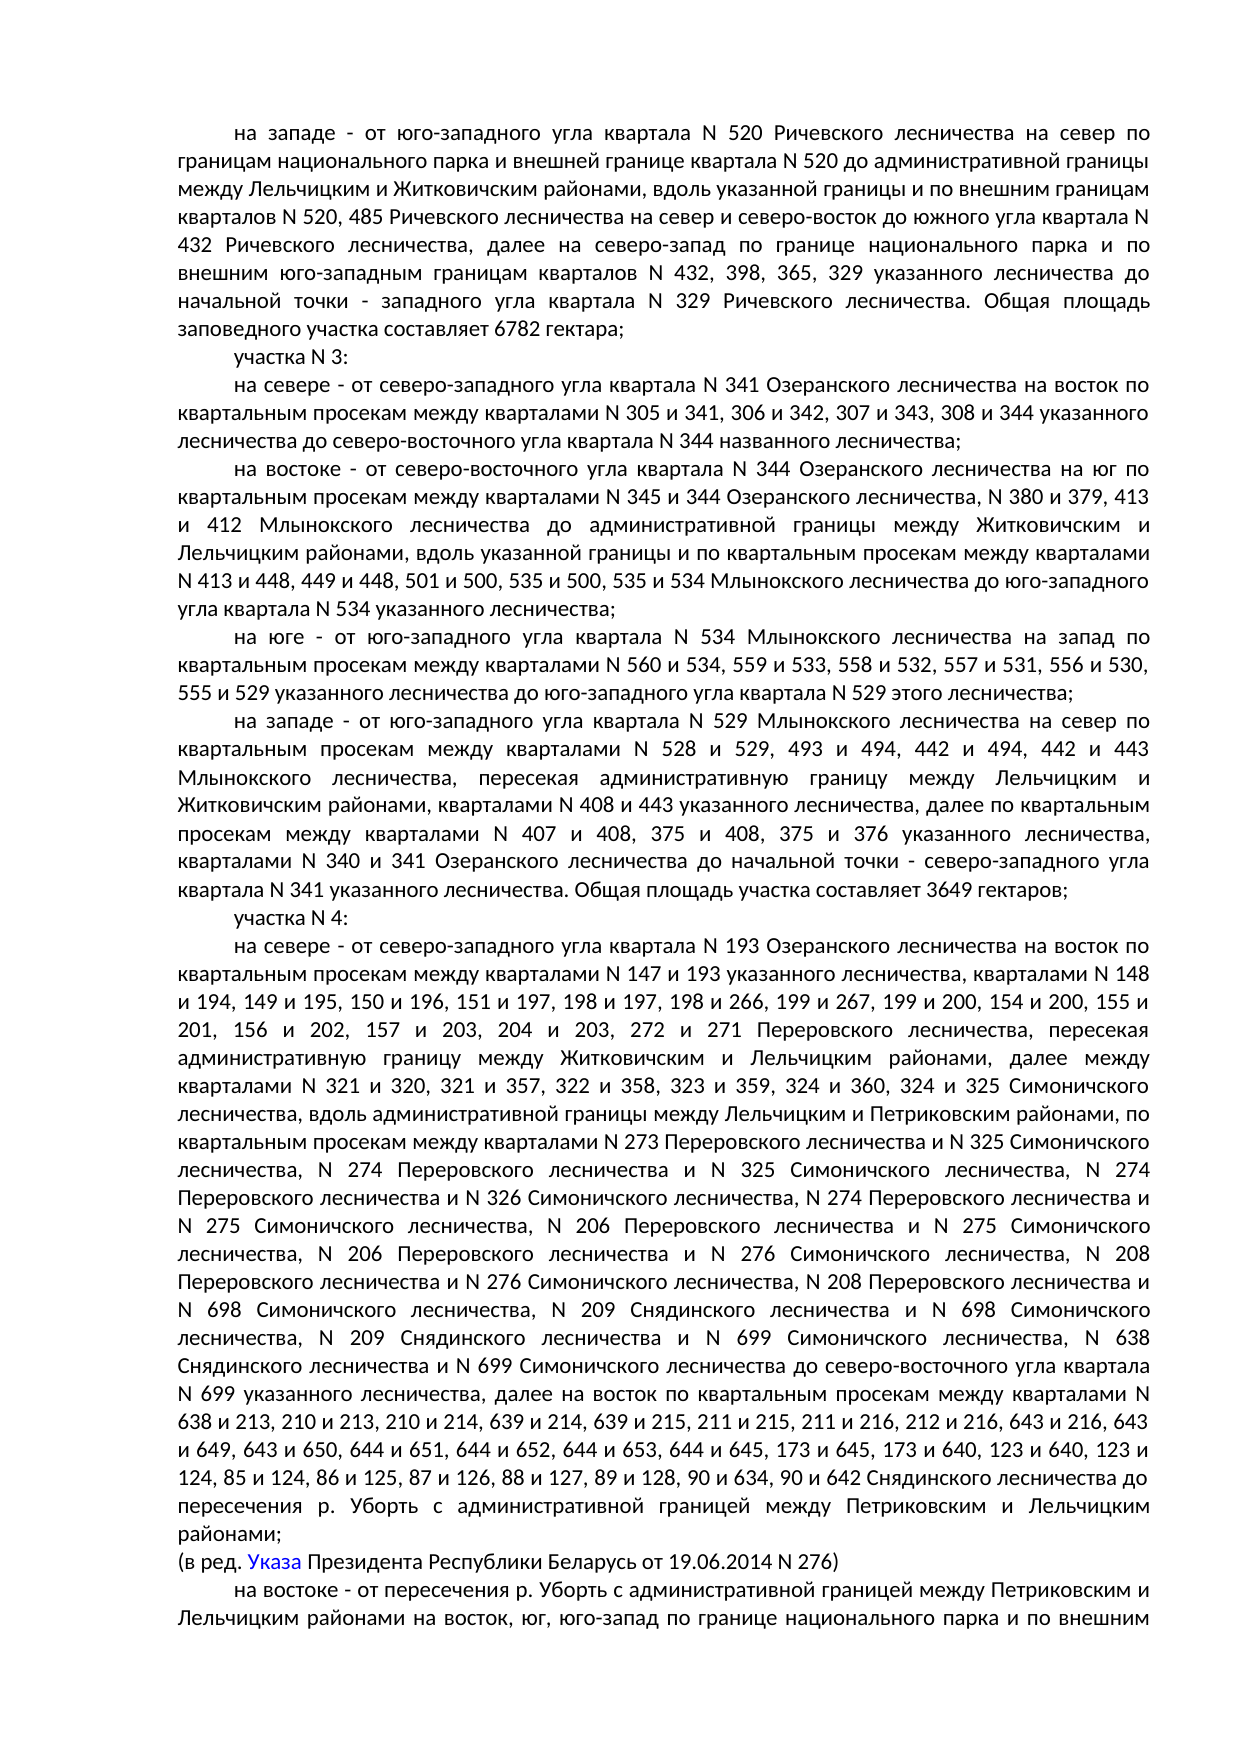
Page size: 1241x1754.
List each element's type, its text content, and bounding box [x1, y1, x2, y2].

text на севере - от северо-западного угла квартала N 193 Озеранского лесничества на восток по квартальным просекам между кварталами N 147 и 193 указанного лесничества, кварталами N 148 и 194, 149 и 195, 150 и 196, 151 и 197, 198 и 197, 198 и 266, 199 и 267, 199 и 200, 154 и 200, 155 и 201, 156 и 202, 157 и 203, 204 и 203, 272 и 271 Переровского лесничества, пересекая административную границу между Житковичским и Лельчицким районами, далее между кварталами N 321 и 320, 321 и 357, 322 и 358, 323 и 359, 324 и 360, 324 и 325 Симоничского лесничества, вдоль административной границы между Лельчицким и Петриковским районами, по квартальным просекам между кварталами N 273 Переровского лесничества и N 325 Симоничского лесничества, N 274 Переровского лесничества и N 325 Симоничского лесничества, N 274 Переровского лесничества и N 326 Симоничского лесничества, N 274 Переровского лесничества и N 275 Симоничского лесничества, N 206 Переровского лесничества и N 275 Симоничского лесничества, N 206 Переровского лесничества и N 276 Симоничского лесничества, N 208 Переровского лесничества и N 276 Симоничского лесничества, N 208 Переровского лесничества и N 698 Симоничского лесничества, N 209 Снядинского лесничества и N 698 Симоничского лесничества, N 209 Снядинского лесничества и N 699 Симоничского лесничества, N 638 Снядинского лесничества и N 699 Симоничского лесничества до северо-восточного угла квартала N 699 указанного лесничества, далее на восток по квартальным просекам между кварталами N 638 и 213, 210 и 213, 210 и 214, 639 и 214, 639 и 215, 211 и 215, 211 и 216, 212 и 216, 643 и 216, 643 и 649, 643 и 650, 644 и 651, 644 и 652, 644 и 653, 644 и 645, 173 и 645, 173 и 640, 123 и 640, 123 и 124, 85 и 124, 86 и 125, 87 и 126, 88 и 127, 89 и 128, 90 и 634, 90 и 642 Снядинского лесничества до пересечения р. Уборть с административной границей между Петриковским и Лельчицким районами; [177, 931, 1152, 1547]
text на юге - от юго-западного угла квартала N 534 Млынокского лесничества на запад по квартальным просекам между кварталами N 560 и 534, 559 и 533, 558 и 532, 557 и 531, 556 и 530, 555 и 529 указанного лесничества до юго-западного угла квартала N 529 этого лесничества; [177, 622, 1152, 707]
text на востоке - от северо-восточного угла квартала N 344 Озеранского лесничества на юг по квартальным просекам между кварталами N 345 и 344 Озеранского лесничества, N 380 и 379, 413 и 412 Млынокского лесничества до административной границы между Житковичским и Лельчицким районами, вдоль указанной границы и по квартальным просекам между кварталами N 413 и 448, 449 и 448, 501 и 500, 535 и 500, 535 и 534 Млынокского лесничества до юго-западного угла квартала N 534 указанного лесничества; [177, 454, 1152, 622]
text участка N 3: [177, 342, 1152, 370]
text (в ред. Указа Президента Республики Беларусь от 19.06.2014 N 276) [177, 1547, 1152, 1575]
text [177, 1575, 1152, 1631]
text на западе - от юго-западного угла квартала N 520 Ричевского лесничества на север по границам национального парка и внешней границе квартала N 520 до административной границы между Лельчицким и Житковичским районами, вдоль указанной границы и по внешним границам кварталов N 520, 485 Ричевского лесничества на север и северо-восток до южного угла квартала N 432 Ричевского лесничества, далее на северо-запад по границе национального парка и по внешним юго-западным границам кварталов N 432, 398, 365, 329 указанного лесничества до начальной точки - западного угла квартала N 329 Ричевского лесничества. Общая площадь заповедного участка составляет 6782 гектара; [177, 118, 1152, 342]
text на западе - от юго-западного угла квартала N 529 Млынокского лесничества на север по квартальным просекам между кварталами N 528 и 529, 493 и 494, 442 и 494, 442 и 443 Млынокского лесничества, пересекая административную границу между Лельчицким и Житковичским районами, кварталами N 408 и 443 указанного лесничества, далее по квартальным просекам между кварталами N 407 и 408, 375 и 408, 375 и 376 указанного лесничества, кварталами N 340 и 341 Озеранского лесничества до начальной точки - северо-западного угла квартала N 341 указанного лесничества. Общая площадь участка составляет 3649 гектаров; [177, 707, 1152, 903]
text участка N 4: [177, 903, 1152, 931]
text на севере - от северо-западного угла квартала N 341 Озеранского лесничества на восток по квартальным просекам между кварталами N 305 и 341, 306 и 342, 307 и 343, 308 и 344 указанного лесничества до северо-восточного угла квартала N 344 названного лесничества; [177, 370, 1152, 454]
